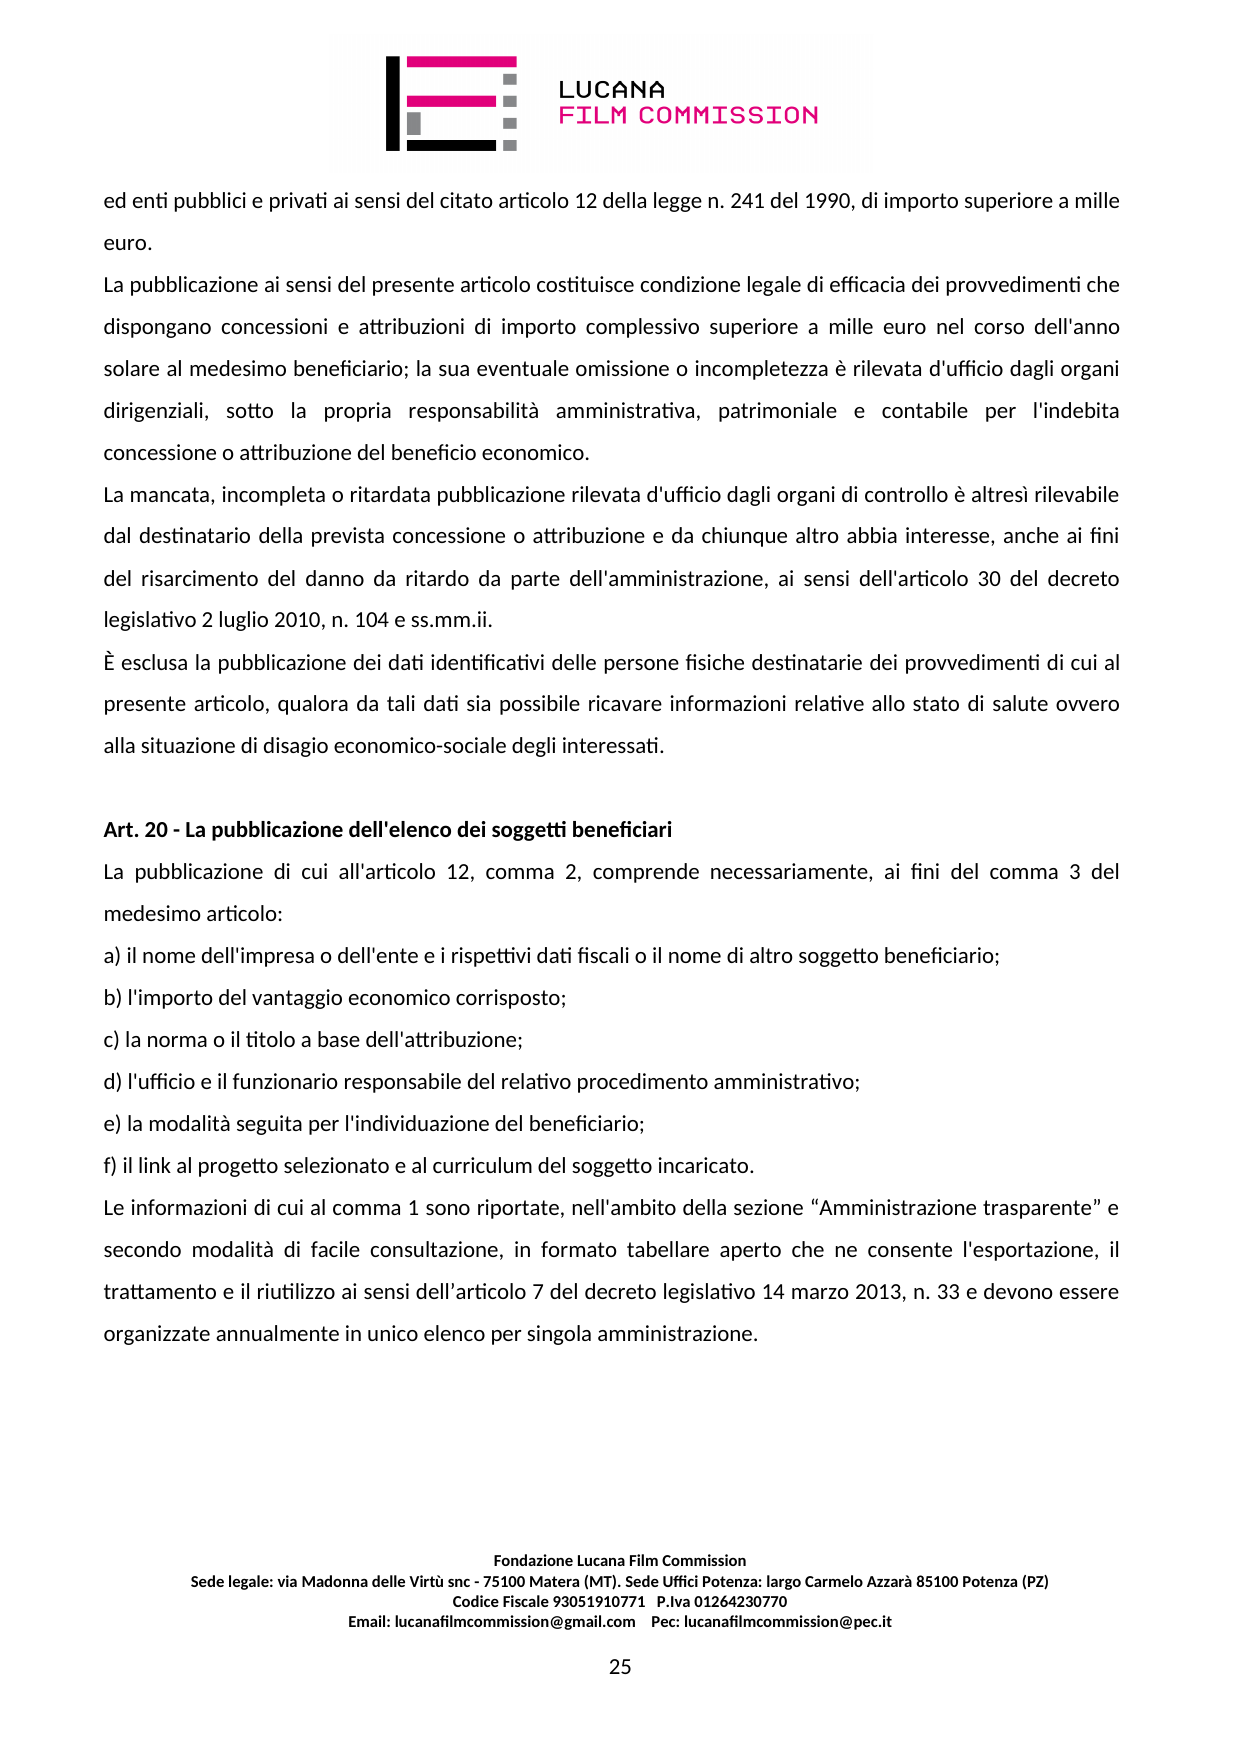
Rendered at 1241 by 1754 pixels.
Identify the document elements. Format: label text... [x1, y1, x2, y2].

text b) l'importo del vantaggio economico corrisposto; [103, 983, 1122, 1011]
text La pubblicazione ai sensi del presente articolo costituisce condizione legale di efficacia dei provvedimenti che dispongano concessioni e attribuzioni di importo complessivo superiore a mille euro nel corso dell'anno solare al medesimo beneficiario; la sua eventuale omissione o incompletezza è rilevata d'ufficio dagli organi dirigenziali, sotto la propria responsabilità amministrativa, patrimoniale e contabile per l'indebita concessione o attribuzione del beneficio economico. [103, 270, 1122, 466]
text Le informazioni di cui al comma 1 sono riportate, nell'ambito della sezione “Amministrazione trasparente” e secondo modalità di facile consultazione, in formato tabellare aperto che ne consente l'esportazione, il trattamento e il riutilizzo ai sensi dell’articolo 7 del decreto legislativo 14 marzo 2013, n. 33 e devono essere organizzate annualmente in unico elenco per singola amministrazione. [103, 1193, 1122, 1347]
text a) il nome dell'impresa o dell'ente e i rispettivi dati fiscali o il nome di altro soggetto beneficiario; [103, 941, 1122, 969]
text È esclusa la pubblicazione dei dati identificativi delle persone fisiche destinatarie dei provvedimenti di cui al presente articolo, qualora da tali dati sia possibile ricavare informazioni relative allo stato di salute ovvero alla situazione di disagio economico-sociale degli interessati. [103, 648, 1122, 759]
text c) la norma o il titolo a base dell'attribuzione; [103, 1025, 1122, 1053]
text f) il link al progetto selezionato e al curriculum del soggetto incaricato. [103, 1151, 1122, 1179]
text d) l'ufficio e il funzionario responsabile del relativo procedimento amministrativo; [103, 1067, 1122, 1095]
subtitle Art. 20 - La pubblicazione dell'elenco dei soggetti beneficiari [103, 816, 1122, 843]
text e) la modalità seguita per l'individuazione del beneficiario; [103, 1109, 1122, 1137]
picture [329, 34, 874, 173]
text La mancata, incompleta o ritardata pubblicazione rilevata d'ufficio dagli organi di controllo è altresì rilevabile dal destinatario della prevista concessione o attribuzione e da chiunque altro abbia interesse, anche ai fini del risarcimento del danno da ritardo da parte dell'amministrazione, ai sensi dell'articolo 30 del decreto legislativo 2 luglio 2010, n. 104 e ss.mm.ii. [103, 480, 1122, 634]
text La pubblicazione di cui all'articolo 12, comma 2, comprende necessariamente, ai fini del comma 3 del medesimo articolo: [103, 857, 1122, 927]
